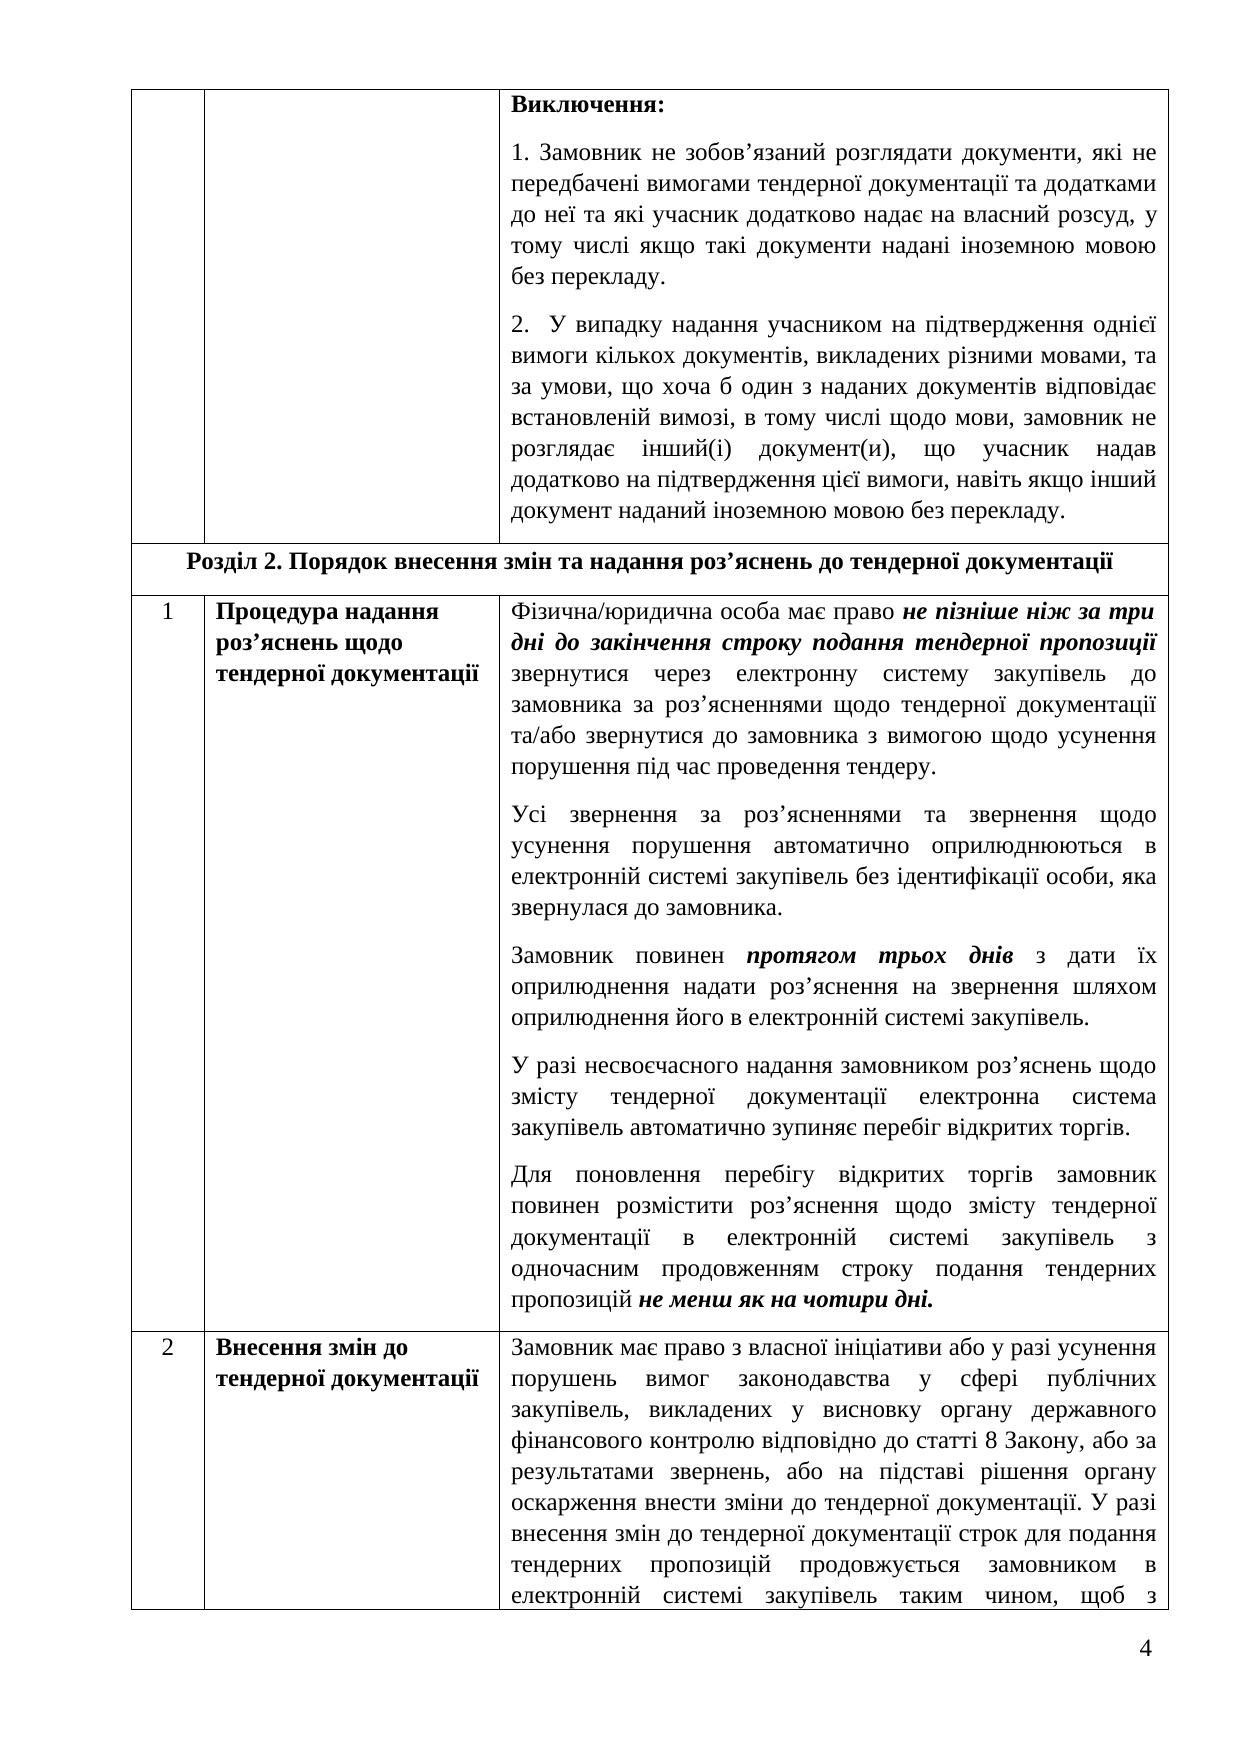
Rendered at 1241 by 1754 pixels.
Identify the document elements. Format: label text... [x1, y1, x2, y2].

table_cell 2 [132, 1332, 204, 1609]
table_cell 7 [132, 90, 204, 543]
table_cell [500, 90, 1168, 543]
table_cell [205, 90, 499, 543]
table_cell Процедура надання роз’яснень щодо тендерної документації [205, 596, 499, 1331]
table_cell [205, 1332, 499, 1609]
table_cell Розділ 2. Порядок внесення змін та надання роз’яснень до тендерної документації [132, 544, 1168, 595]
table_cell 1 [132, 596, 204, 1331]
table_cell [500, 1332, 1168, 1609]
table_cell Фізична/юридична особа має право не пізніше ніж за три дні до закінчення строку подання тендерної пропозиції звернутися через електронну систему закупівель до замовника за роз’ясненнями щодо тендерної документації та/або звернутися до замовника з вимогою щодо усунення порушення під час проведення тендеру. Усі звернення за роз’ясненнями та звернення щодо усунення порушення автоматично оприлюднюються в електронній системі закупівель без ідентифікації особи, яка звернулася до замовника. Замовник повинен протягом трьох днів з дати їх оприлюднення надати роз’яснення на звернення шляхом оприлюднення його в електронній системі закупівель. У разі несвоєчасного надання замовником роз’яснень щодо змісту тендерної документації електронна система закупівель автоматично зупиняє перебіг відкритих торгів. Для поновлення перебігу відкритих торгів замовник повинен розмістити роз’яснення щодо змісту тендерної документації в електронній системі закупівель з одночасним продовженням строку подання тендерних пропозицій не менш як на чотири дні. [500, 596, 1168, 1331]
